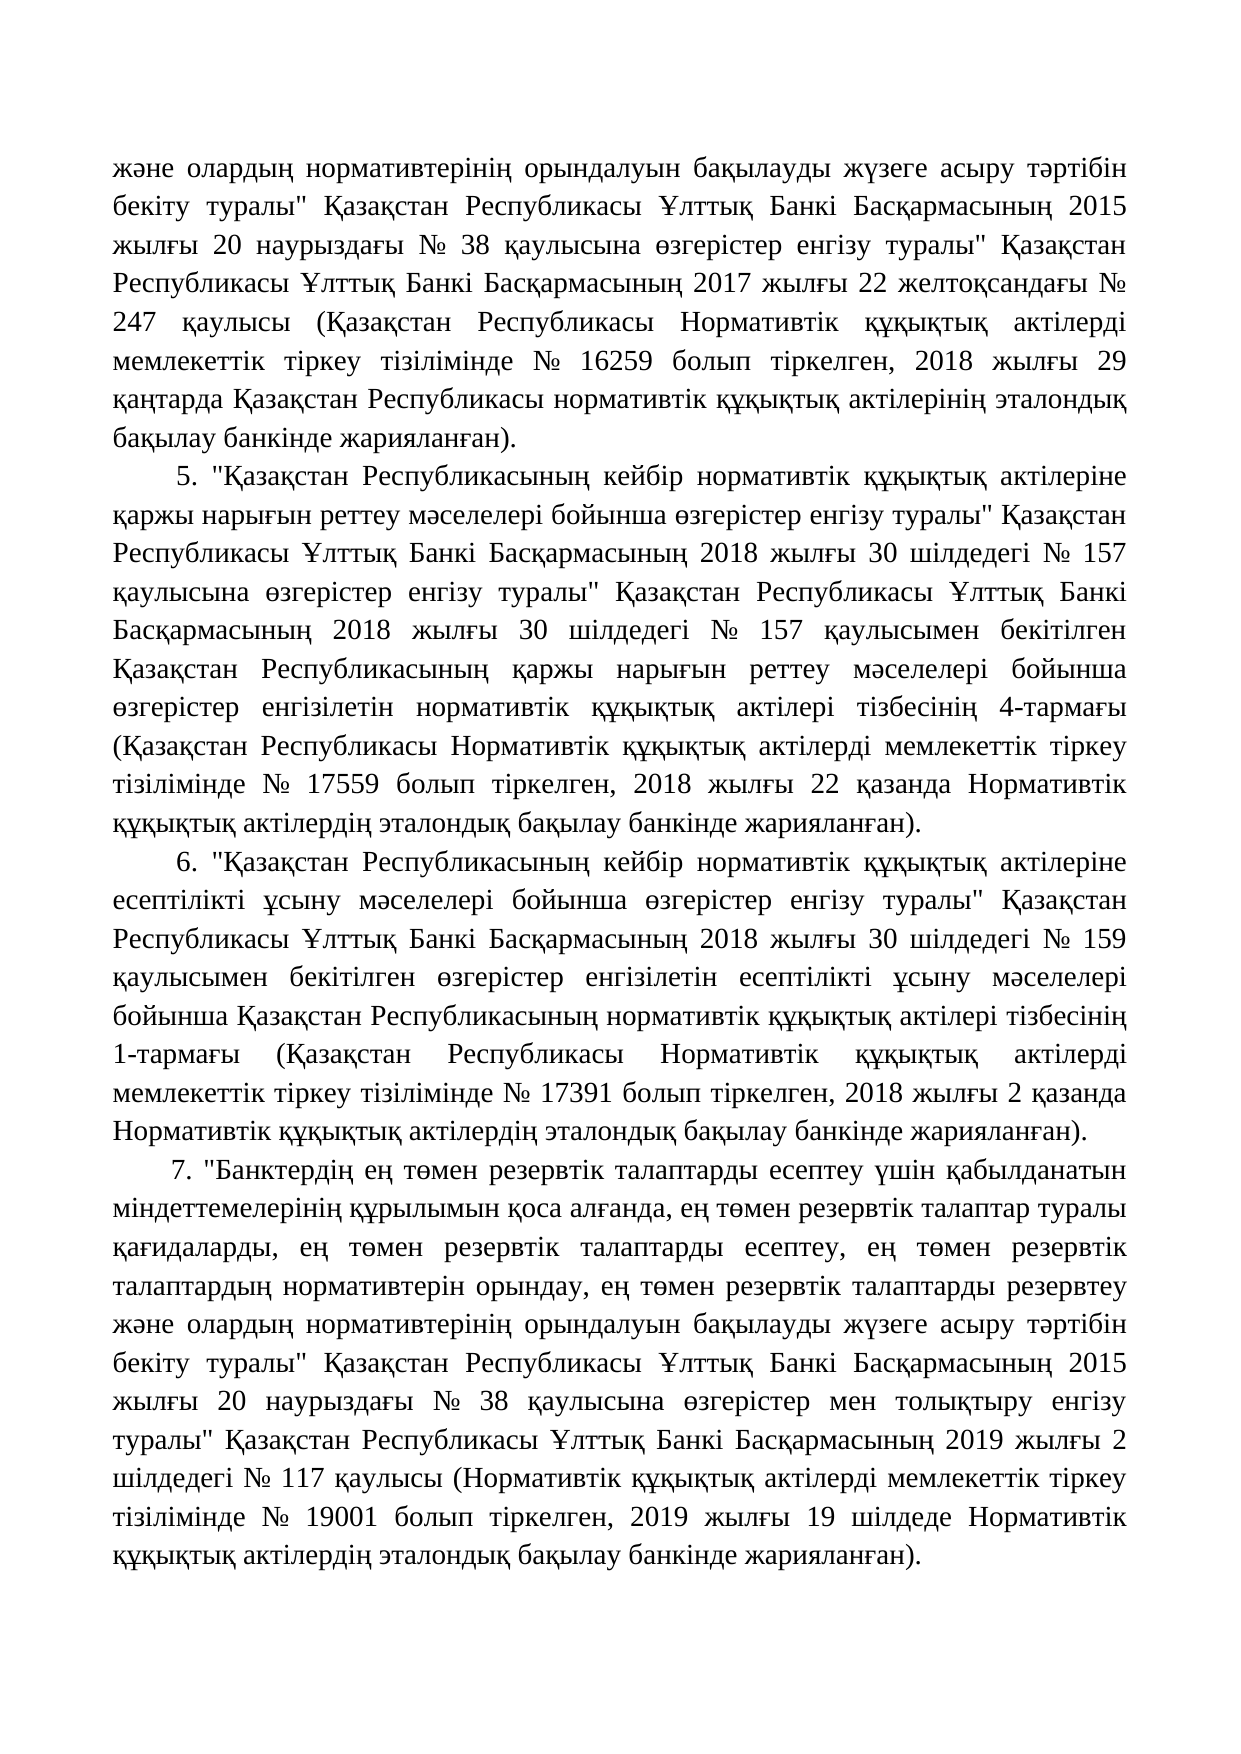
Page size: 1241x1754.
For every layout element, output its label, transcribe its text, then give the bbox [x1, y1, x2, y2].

text 5. "Қазақстан Республикасының кейбір нормативтік құқықтық актілеріне қаржы нарығын реттеу мәселелері бойынша өзгерістер енгізу туралы" Қазақстан Республикасы Ұлттық Банкі Басқармасының 2018 жылғы 30 шілдедегі № 157 қаулысына өзгерістер енгізу туралы" Қазақстан Республикасы Ұлттық Банкі Басқармасының 2018 жылғы 30 шілдедегі № 157 қаулысымен бекітілген Қазақстан Республикасының қаржы нарығын реттеу мәселелері бойынша өзгерістер енгізілетін нормативтік құқықтық актілері тізбесінің 4-тармағы (Қазақстан Республикасы Нормативтік құқықтық актілерді мемлекеттік тіркеу тізілімінде № 17559 болып тіркелген, 2018 жылғы 22 қазанда Нормативтік құқықтық актілердің эталондық бақылау банкінде жарияланған). [112, 458, 1128, 839]
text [112, 150, 1128, 453]
text 7. "Банктердің ең төмен резервтік талаптарды есептеу үшін қабылданатын міндеттемелерінің құрылымын қоса алғанда, ең төмен резервтік талаптар туралы қағидаларды, ең төмен резервтік талаптарды есептеу, ең төмен резервтік талаптардың нормативтерін орындау, ең төмен резервтік талаптарды резервтеу және олардың нормативтерінің орындалуын бақылауды жүзеге асыру тәртібін бекіту туралы" Қазақстан Республикасы Ұлттық Банкі Басқармасының 2015 жылғы 20 наурыздағы № 38 қаулысына өзгерістер мен толықтыру енгізу туралы" Қазақстан Республикасы Ұлттық Банкі Басқармасының 2019 жылғы 2 шілдедегі № 117 қаулысы (Нормативтік құқықтық актілерді мемлекеттік тіркеу тізілімінде № 19001 болып тіркелген, 2019 жылғы 19 шілдеде Нормативтік құқықтық актілердің эталондық бақылау банкінде жарияланған). [112, 1152, 1128, 1571]
text 6. "Қазақстан Республикасының кейбір нормативтік құқықтық актілеріне есептілікті ұсыну мәселелері бойынша өзгерістер енгізу туралы" Қазақстан Республикасы Ұлттық Банкі Басқармасының 2018 жылғы 30 шілдедегі № 159 қаулысымен бекітілген өзгерістер енгізілетін есептілікті ұсыну мәселелері бойынша Қазақстан Республикасының нормативтік құқықтық актілері тізбесінің 1-тармағы (Қазақстан Республикасы Нормативтік құқықтық актілерді мемлекеттік тіркеу тізілімінде № 17391 болып тіркелген, 2018 жылғы 2 қазанда Нормативтік құқықтық актілердің эталондық бақылау банкінде жарияланған). [112, 844, 1128, 1147]
